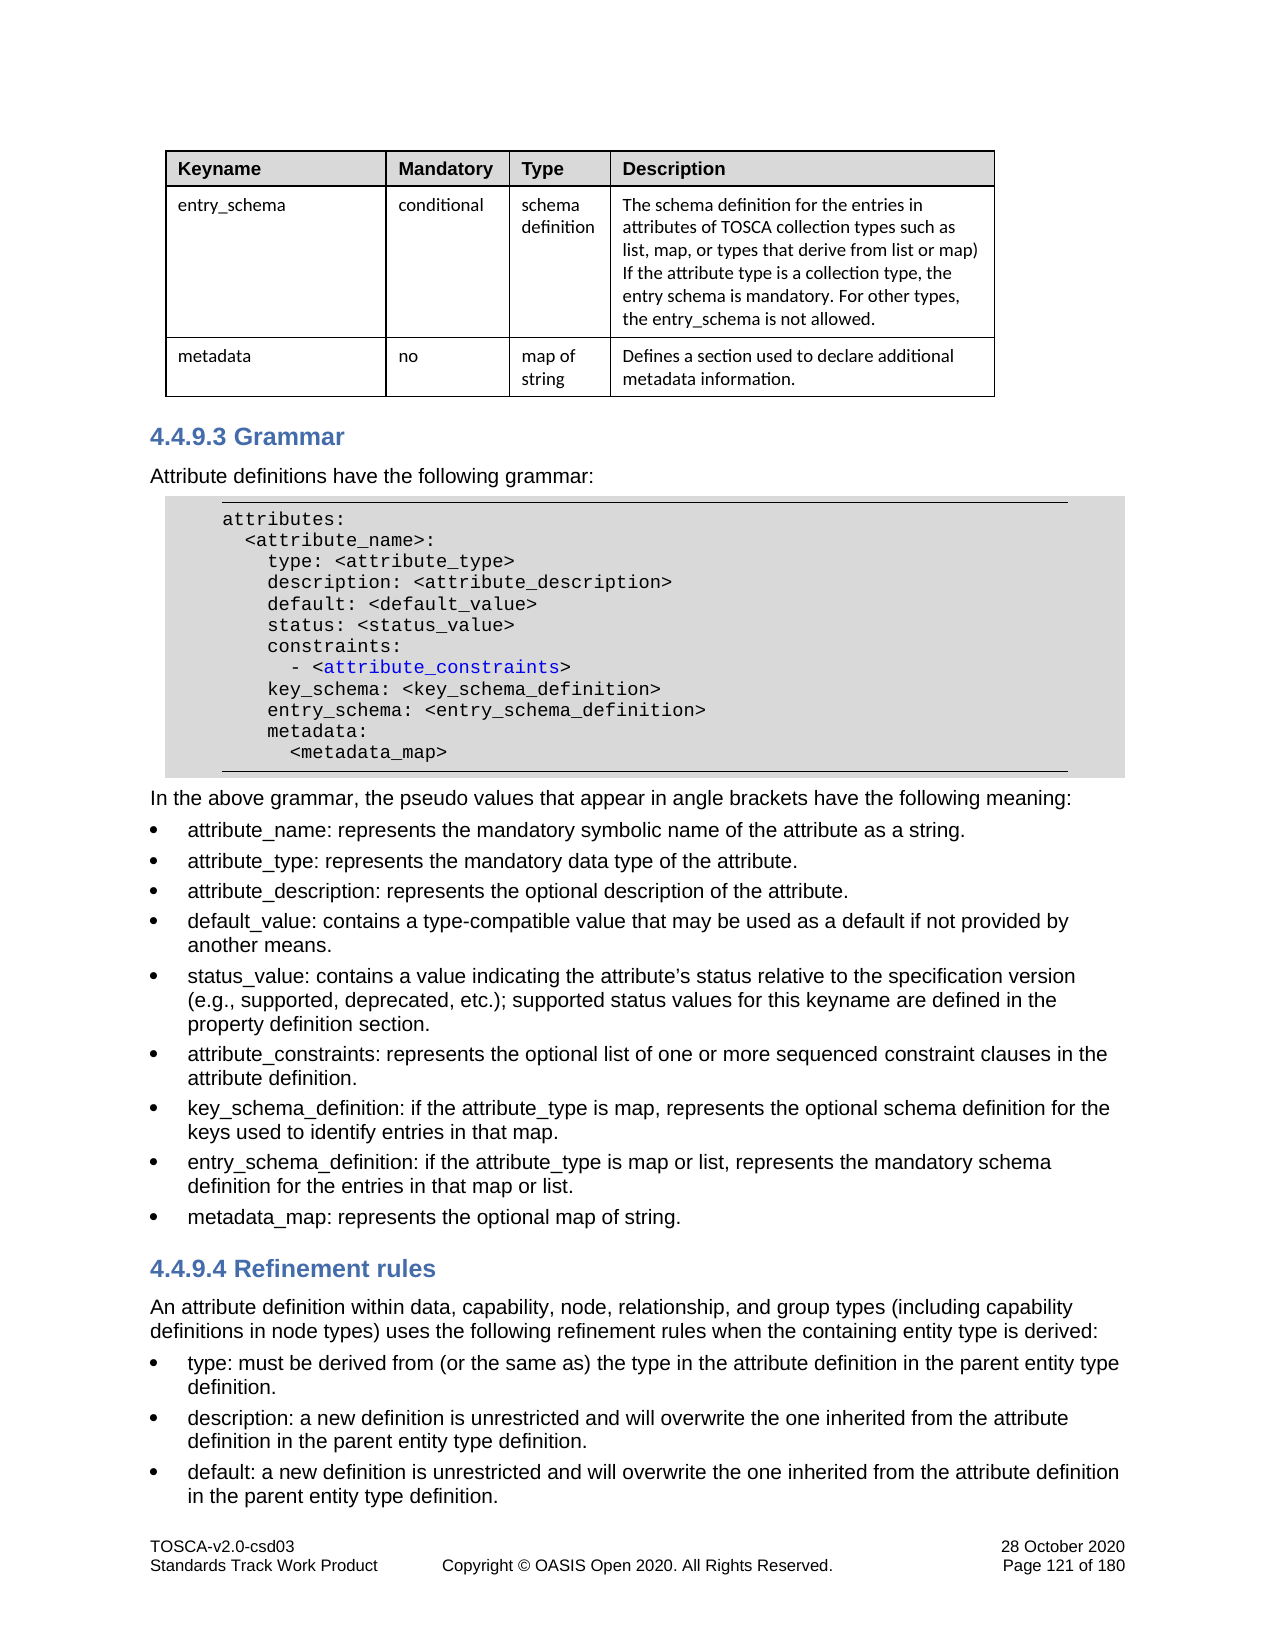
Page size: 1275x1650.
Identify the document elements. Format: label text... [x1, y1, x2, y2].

text An attribute definition within data, capability, node, relationship, and group types (including capability definitions in node types) uses the following refinement rules when the containing entity type is derived: [150, 1295, 1125, 1343]
list attribute_name: represents the mandatory symbolic name of the attribute as a string. [150, 818, 1125, 842]
list status_value: contains a value indicating the attribute’s status relative to the specification version (e.g., supported, deprecated, etc.); supported status values for this keyname are defined in the property definition section. [150, 963, 1125, 1035]
text Attribute definitions have the following grammar: [150, 464, 1125, 488]
list metadata_map: represents the optional map of string. [150, 1204, 1125, 1228]
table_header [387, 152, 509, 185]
list default_value: contains a type-compatible value that may be used as a default if not provided by another means. [150, 909, 1125, 957]
list entry_schema_definition: if the attribute_type is map or list, represents the mandatory schema definition for the entries in that map or list. [150, 1150, 1125, 1198]
list attribute_description: represents the optional description of the attribute. [150, 879, 1125, 903]
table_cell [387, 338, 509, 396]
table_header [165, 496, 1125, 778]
text In the above grammar, the pseudo values that appear in angle brackets have the following meaning: [150, 786, 1125, 810]
subtitle Grammar [150, 422, 1125, 451]
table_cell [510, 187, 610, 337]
list key_schema_definition: if the attribute_type is map, represents the optional schema definition for the keys used to identify entries in that map. [150, 1096, 1125, 1144]
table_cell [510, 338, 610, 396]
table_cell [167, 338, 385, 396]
list default: a new definition is unrestricted and will overwrite the one inherited from the attribute definition in the parent entity type definition. [150, 1459, 1125, 1508]
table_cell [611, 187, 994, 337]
list description: a new definition is unrestricted and will overwrite the one inherited from the attribute definition in the parent entity type definition. [150, 1405, 1125, 1453]
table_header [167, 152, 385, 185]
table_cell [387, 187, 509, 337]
list type: must be derived from (or the same as) the type in the attribute definition in the parent entity type definition. [150, 1351, 1125, 1399]
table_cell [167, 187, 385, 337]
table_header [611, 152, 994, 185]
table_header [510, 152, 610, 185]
list attribute_constraints: represents the optional list of one or more sequenced constraint clauses in the attribute definition. [150, 1042, 1125, 1090]
subtitle Refinement rules [150, 1253, 1125, 1282]
list attribute_type: represents the mandatory data type of the attribute. [150, 848, 1125, 873]
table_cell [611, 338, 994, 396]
